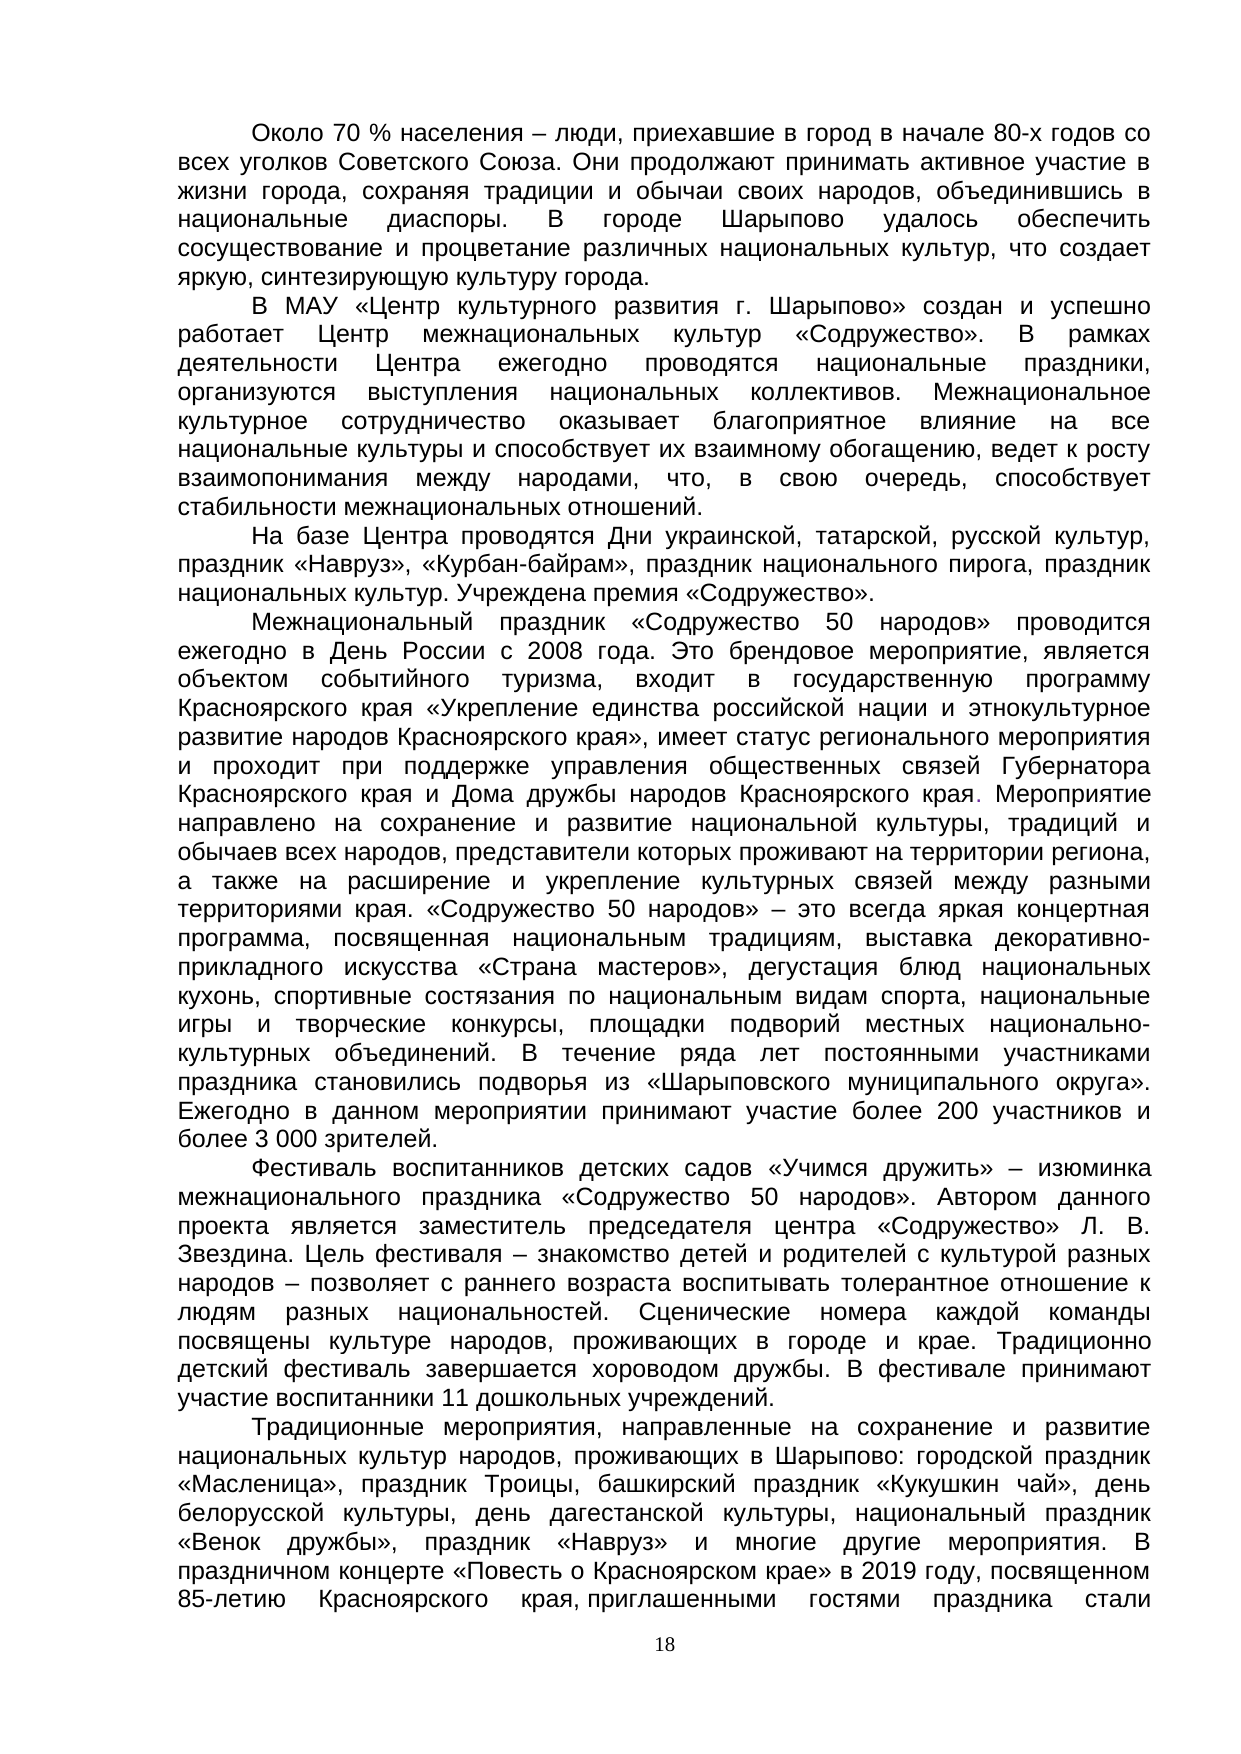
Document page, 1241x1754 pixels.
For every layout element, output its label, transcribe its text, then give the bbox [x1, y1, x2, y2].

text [177, 1412, 1152, 1613]
text На базе Центра проводятся Дни украинской, татарской, русской культур, праздник «Навруз», «Курбан-байрам», праздник национального пирога, праздник национальных культур. Учреждена премия «Содружество». [177, 521, 1152, 607]
text Фестиваль воспитанников детских садов «Учимся дружить» – изюминка межнационального праздника «Содружество 50 народов». Автором данного проекта является заместитель председателя центра «Содружество» Л. В. Звездина. Цель фестиваля – знакомство детей и родителей с культурой разных народов – позволяет с раннего возраста воспитывать толерантное отношение к людям разных национальностей. Сценические номера каждой команды посвящены культуре народов, проживающих в городе и крае. Традиционно детский фестиваль завершается хороводом дружбы. В фестивале принимают участие воспитанники 11 дошкольных учреждений. [177, 1153, 1152, 1412]
text Межнациональный праздник «Содружество 50 народов» проводится ежегодно в День России с 2008 года. Это брендовое мероприятие, является объектом событийного туризма, входит в государственную программу Красноярского края «Укрепление единства российской нации и этнокультурное развитие народов Красноярского края», имеет статус регионального мероприятия и проходит при поддержке управления общественных связей Губернатора Красноярского края и Дома дружбы народов Красноярского края. Мероприятие направлено на сохранение и развитие национальной культуры, традиций и обычаев всех народов, представители которых проживают на территории региона, а также на расширение и укрепление культурных связей между разными территориями края. «Содружество 50 народов» – это всегда яркая концертная программа, посвященная национальным традициям, выставка декоративно-прикладного искусства «Страна мастеров», дегустация блюд национальных кухонь, спортивные состязания по национальным видам спорта, национальные игры и творческие конкурсы, площадки подворий местных национально-культурных объединений. В течение ряда лет постоянными участниками праздника становились подворья из «Шарыповского муниципального округа». Ежегодно в данном мероприятии принимают участие более 200 участников и более 3 000 зрителей. [177, 607, 1152, 1153]
text В МАУ «Центр культурного развития г. Шарыпово» создан и успешно работает Центр межнациональных культур «Содружество». В рамках деятельности Центра ежегодно проводятся национальные праздники, организуются выступления национальных коллективов. Межнациональное культурное сотрудничество оказывает благоприятное влияние на все национальные культуры и способствует их взаимному обогащению, ведет к росту взаимопонимания между народами, что, в свою очередь, способствует стабильности межнациональных отношений. [177, 291, 1152, 521]
text Около 70 % населения – люди, приехавшие в город в начале 80-х годов со всех уголков Советского Союза. Они продолжают принимать активное участие в жизни города, сохраняя традиции и обычаи своих народов, объединившись в национальные диаспоры. В городе Шарыпово удалось обеспечить сосуществование и процветание различных национальных культур, что создает яркую, синтезирующую культуру города. [177, 118, 1152, 291]
